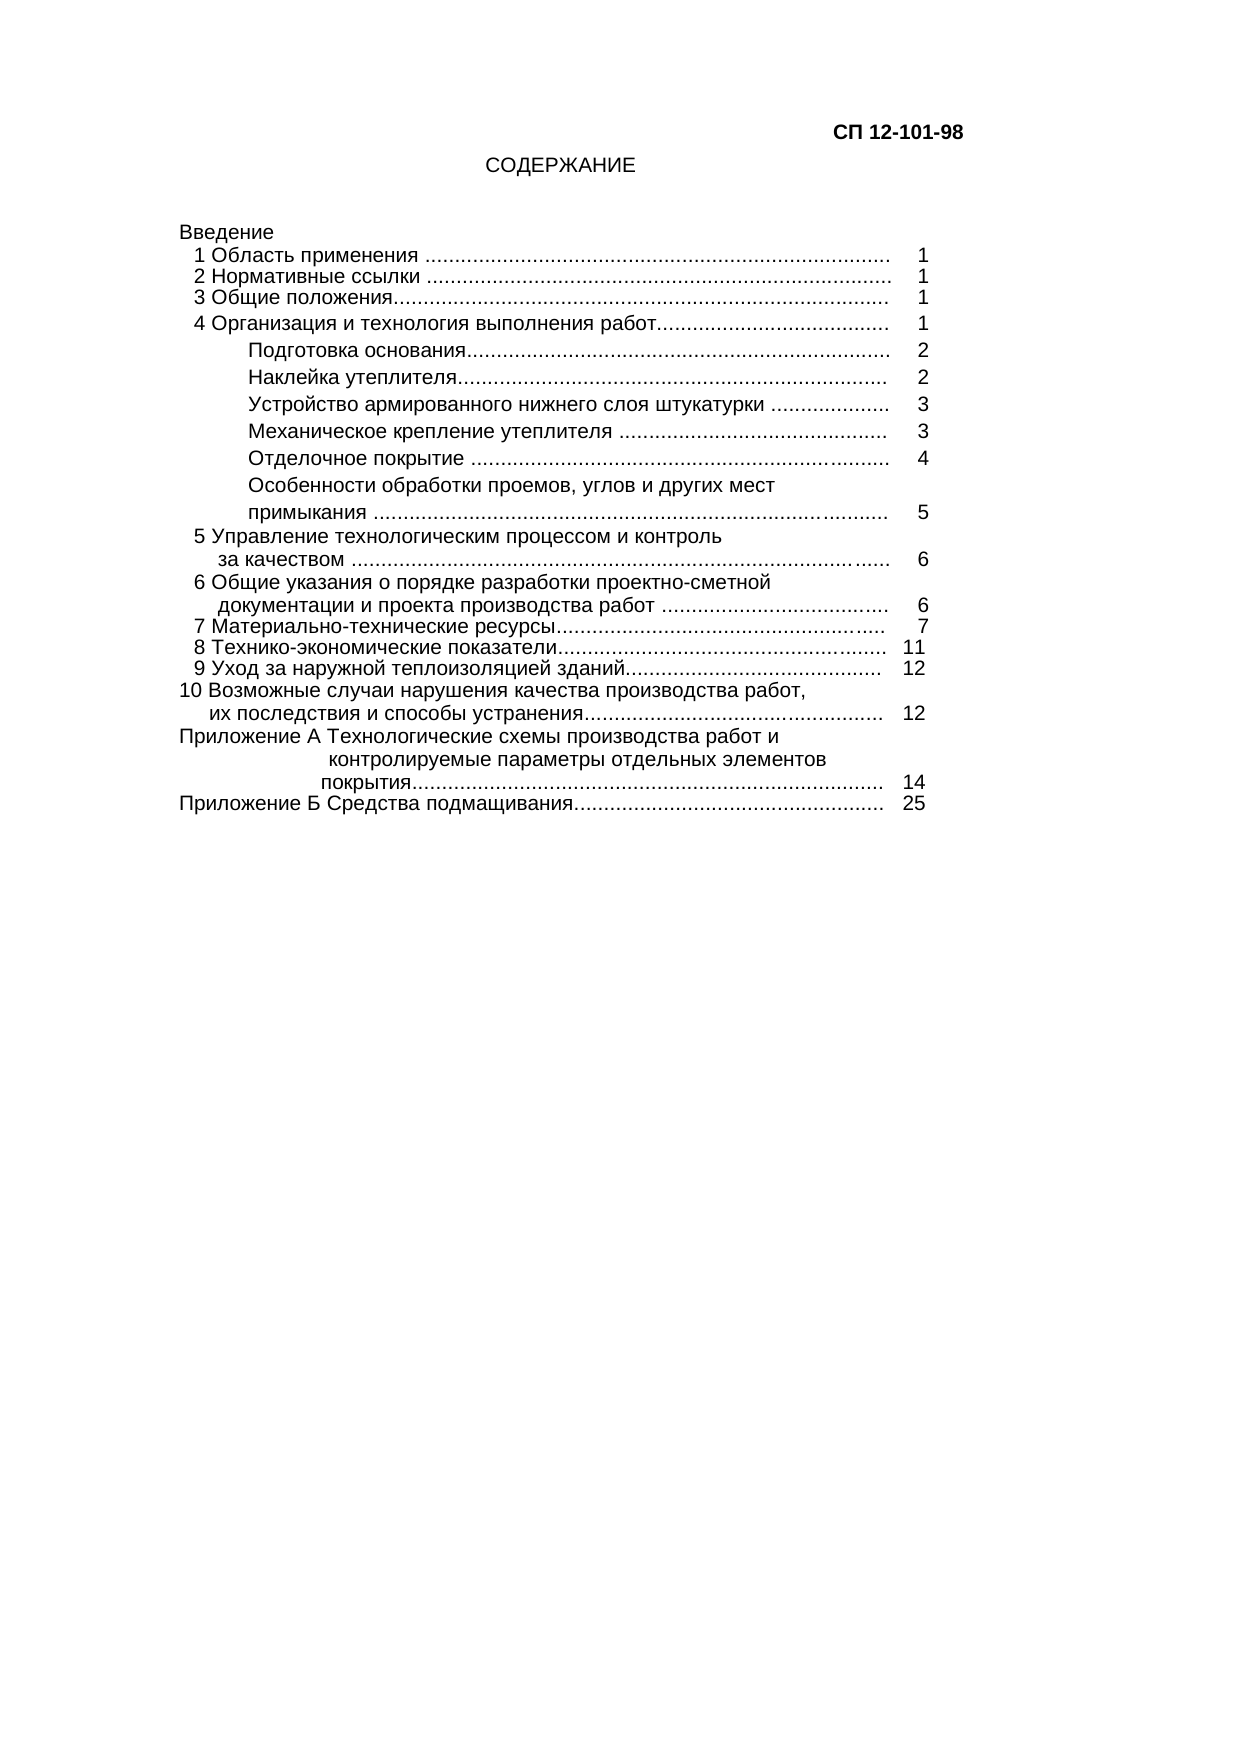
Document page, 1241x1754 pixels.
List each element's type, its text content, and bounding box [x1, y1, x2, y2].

text Введение [179, 221, 963, 244]
text СОДЕРЖАНИЕ [485, 156, 963, 177]
text 4 Организация и технология выполнения работ....................................... 1 [179, 308, 959, 335]
text за качеством .......................................................................................... 6 [194, 548, 959, 571]
text 6 Общие указания о порядке разработки проектно-сметной [194, 571, 959, 594]
text контролируемые параметры отдельных элементов покрытия............................................................................... 14 [179, 748, 959, 794]
text Механическое крепление утеплителя ............................................. 3 [248, 417, 959, 444]
text примыкания ...................................................................................... 5 [248, 498, 959, 525]
text Отделочное покрытие ...................................................................... 4 [248, 444, 959, 471]
text 10 Возможные случаи нарушения качества производства работ, [179, 679, 959, 702]
text 7 Материально-технические ресурсы....................................................... 7 [194, 617, 959, 637]
text Приложение А Технологические схемы производства работ и [179, 725, 959, 748]
text 1 Область применения .............................................................................. 1 [194, 244, 963, 267]
text Подготовка основания....................................................................... 2 [248, 335, 959, 362]
text 2 Нормативные ссылки .............................................................................. 1 [194, 267, 963, 287]
text 5 Управление технологическим процессом и контроль [194, 525, 959, 548]
text Наклейка утеплителя........................................................................ 2 [248, 362, 959, 389]
text 8 Технико-экономические показатели....................................................... 11 [194, 637, 959, 658]
text документации и проекта производства работ ...................................... 6 [194, 594, 959, 617]
text Приложение Б Средства подмащивания.................................................... 25 [179, 794, 959, 814]
text Устройство армированного нижнего слоя штукатурки .................... 3 [248, 389, 959, 417]
text их последствия и способы устранения.................................................. 12 [179, 702, 959, 725]
text 3 Общие положения................................................................................... 1 [194, 287, 963, 308]
text 9 Уход за наружной теплоизоляцией зданий........................................... 12 [194, 658, 959, 679]
text СП 12-101-98 [179, 123, 963, 144]
text Особенности обработки проемов, углов и других мест [248, 471, 959, 498]
